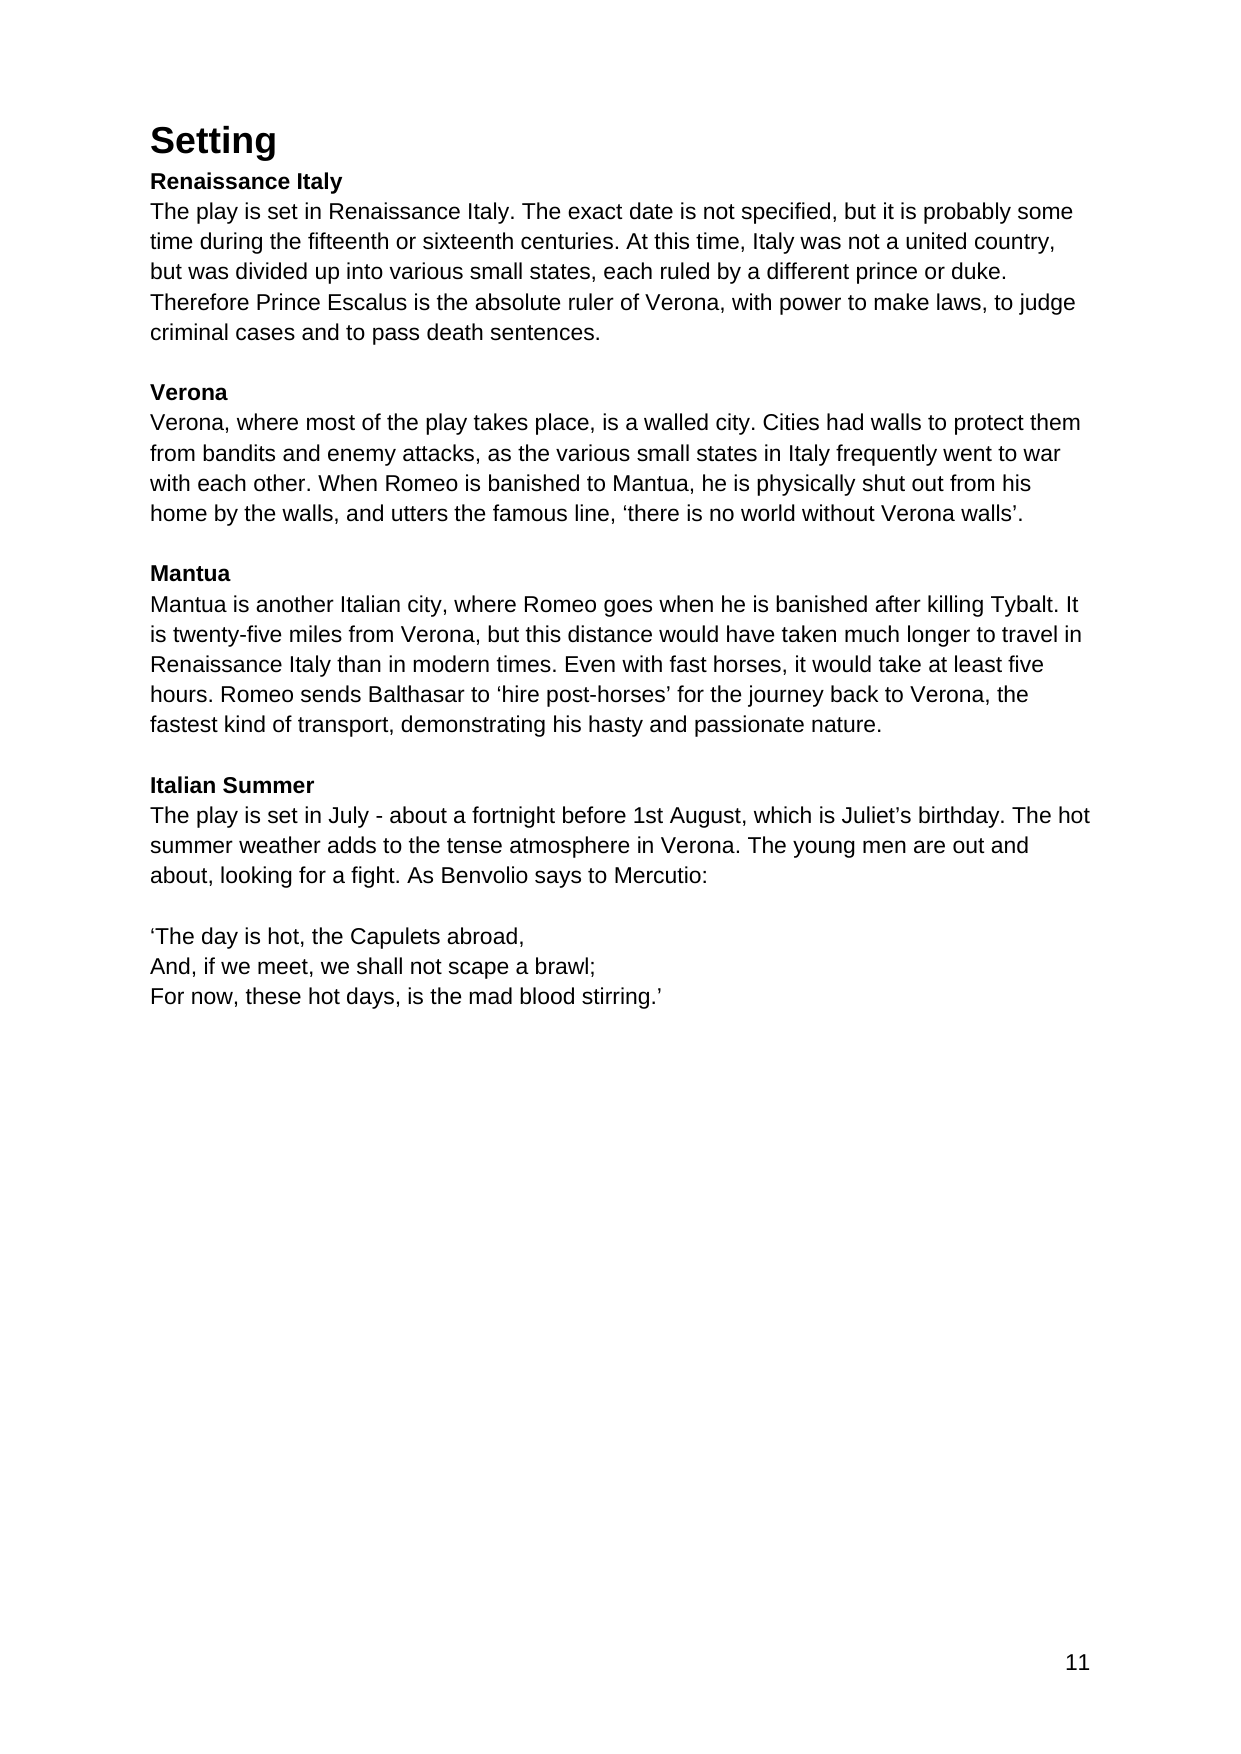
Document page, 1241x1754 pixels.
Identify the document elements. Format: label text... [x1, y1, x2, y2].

text And, if we meet, we shall not scape a brawl; [150, 953, 1090, 979]
text The play is set in July - about a fortnight before 1st August, which is Juliet’s birthday. The hot summer weather adds to the tense atmosphere in Verona. The young men are out and about, looking for a fight. As Benvolio says to Mercutio: [150, 802, 1090, 889]
text For now, these hot days, is the mad blood stirring.’ [150, 983, 1090, 1009]
text Verona [150, 379, 1090, 405]
text Mantua [150, 560, 1090, 587]
text Mantua is another Italian city, where Romeo goes when he is banished after killing Tybalt. It is twenty-five miles from Verona, but this distance would have taken much longer to travel in Renaissance Italy than in modern times. Even with fast horses, it would take at least five hours. Romeo sends Balthasar to ‘hire post-horses’ for the journey back to Verona, the fastest kind of transport, demonstrating his hasty and passionate nature. [150, 591, 1090, 738]
text The play is set in Renaissance Italy. The exact date is not specified, but it is probably some time during the fifteenth or sixteenth centuries. At this time, Italy was not a united country, but was divided up into various small states, each ruled by a different prince or duke. Therefore Prince Escalus is the absolute ruler of Verona, with power to make laws, to judge criminal cases and to pass death sentences. [150, 198, 1090, 345]
text Italian Summer [150, 772, 1090, 798]
text ‘The day is hot, the Capulets abroad, [150, 923, 1090, 949]
text Renaissance Italy [150, 168, 1090, 194]
text Verona, where most of the play takes place, is a walled city. Cities had walls to protect them from bandits and enemy attacks, as the various small states in Italy frequently went to war with each other. When Romeo is banished to Mantua, he is physically shut out from his home by the walls, and utters the famous line, ‘there is no world without Verona walls’. [150, 409, 1090, 526]
text Setting [150, 118, 1090, 161]
